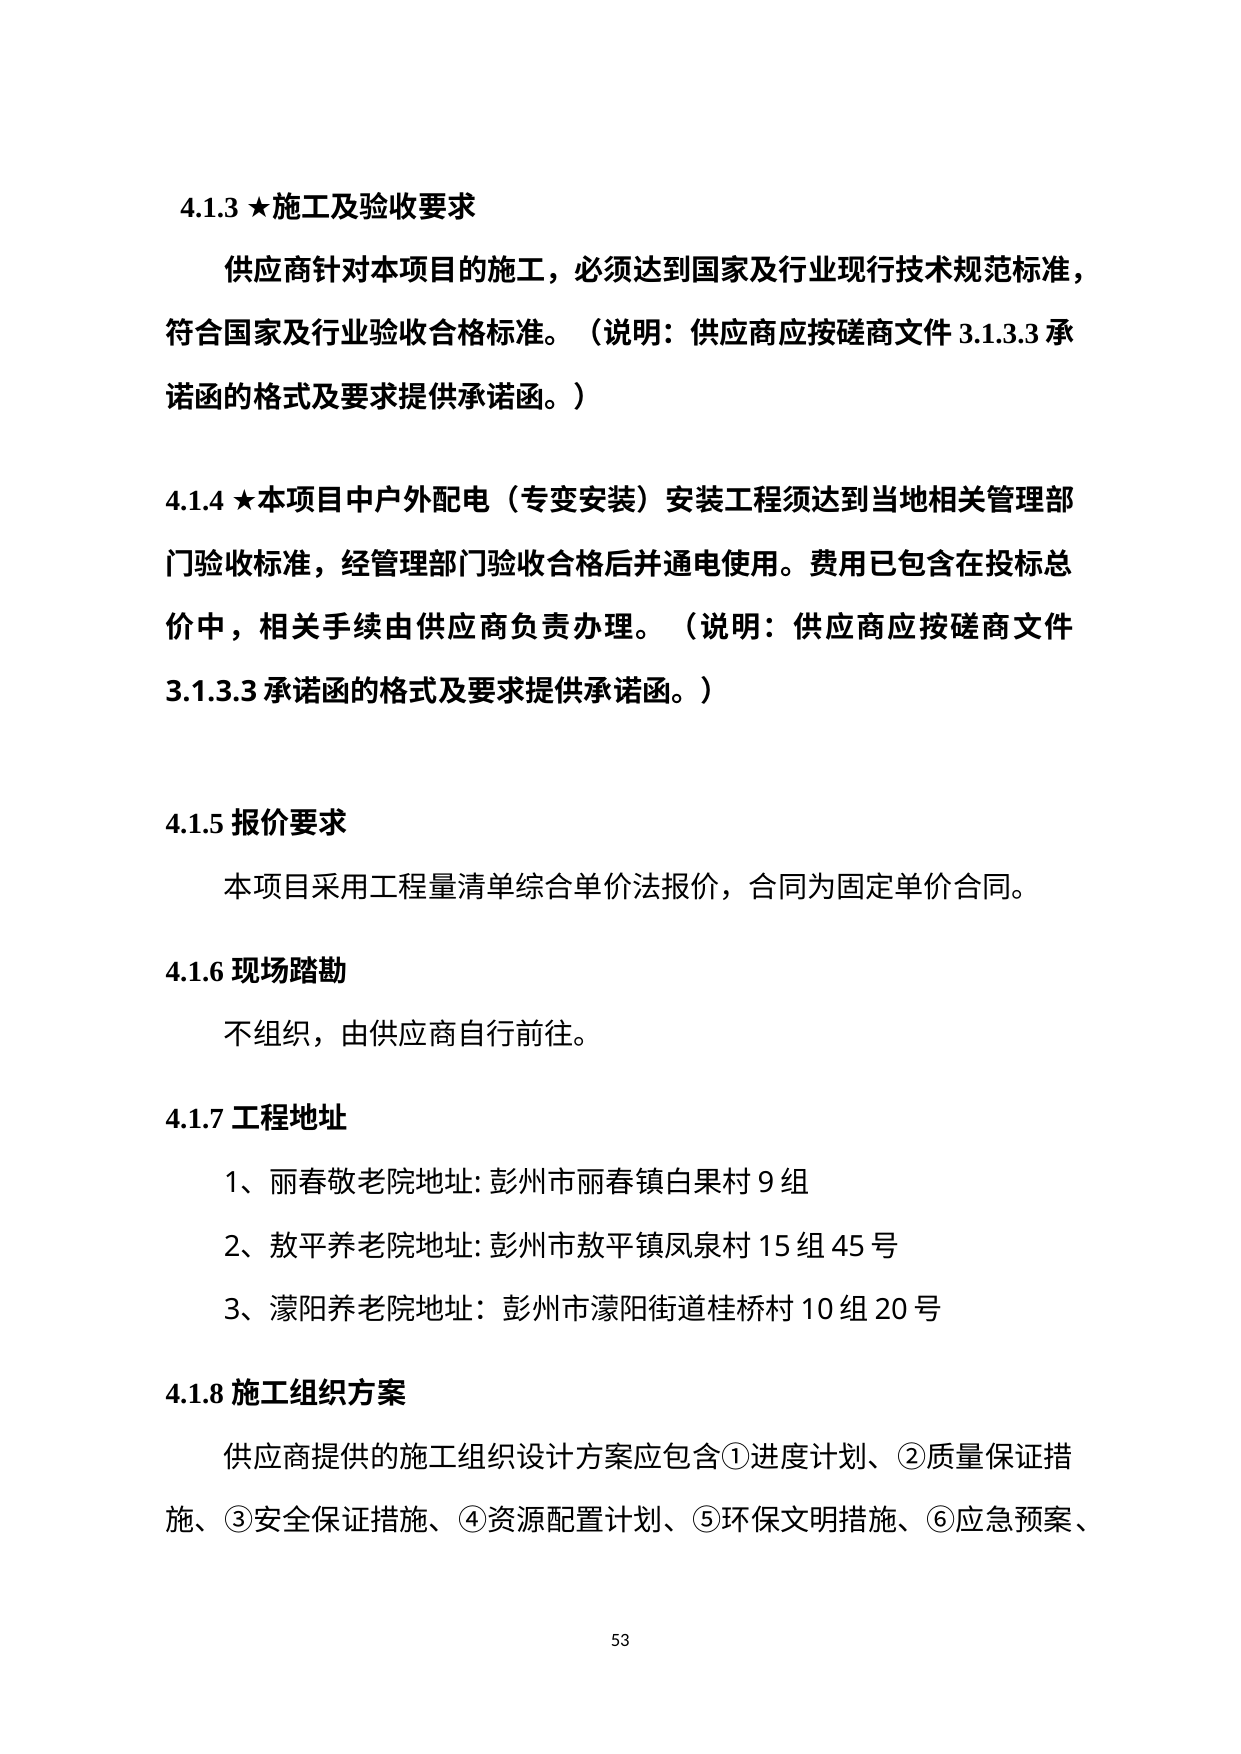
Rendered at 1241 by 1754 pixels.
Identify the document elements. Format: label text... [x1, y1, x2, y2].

subtitle 工程地址 [165, 1095, 1075, 1137]
list 不组织，由供应商自行前往。 [165, 1011, 1075, 1053]
list 本项目采用工程量清单综合单价法报价，合同为固定单价合同。 [165, 863, 1075, 905]
subtitle 施工组织方案 [165, 1370, 1075, 1412]
subtitle ★本项目中户外配电（专变安装）安装工程须达到当地相关管理部门验收标准，经管理部门验收合格后并通电使用。费用已包含在投标总价中，相关手续由供应商负责办理。（说明：供应商应按磋商文件3.1.3.3承诺函的格式及要求提供承诺函。） [165, 477, 1075, 710]
subtitle 报价要求 [165, 800, 1075, 842]
subtitle ★施工及验收要求 [180, 183, 1075, 226]
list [165, 1433, 1075, 1539]
list 1、丽春敬老院地址: 彭州市丽春镇白果村9组 2、敖平养老院地址: 彭州市敖平镇凤泉村15组45号 3、濛阳养老院地址：彭州市濛阳街道桂桥村10组20号 [223, 1158, 1075, 1328]
text 供应商针对本项目的施工，必须达到国家及行业现行技术规范标准，符合国家及行业验收合格标准。（说明：供应商应按磋商文件3.1.3.3承诺函的格式及要求提供承诺函。） [165, 247, 1075, 416]
subtitle 现场踏勘 [165, 947, 1075, 990]
